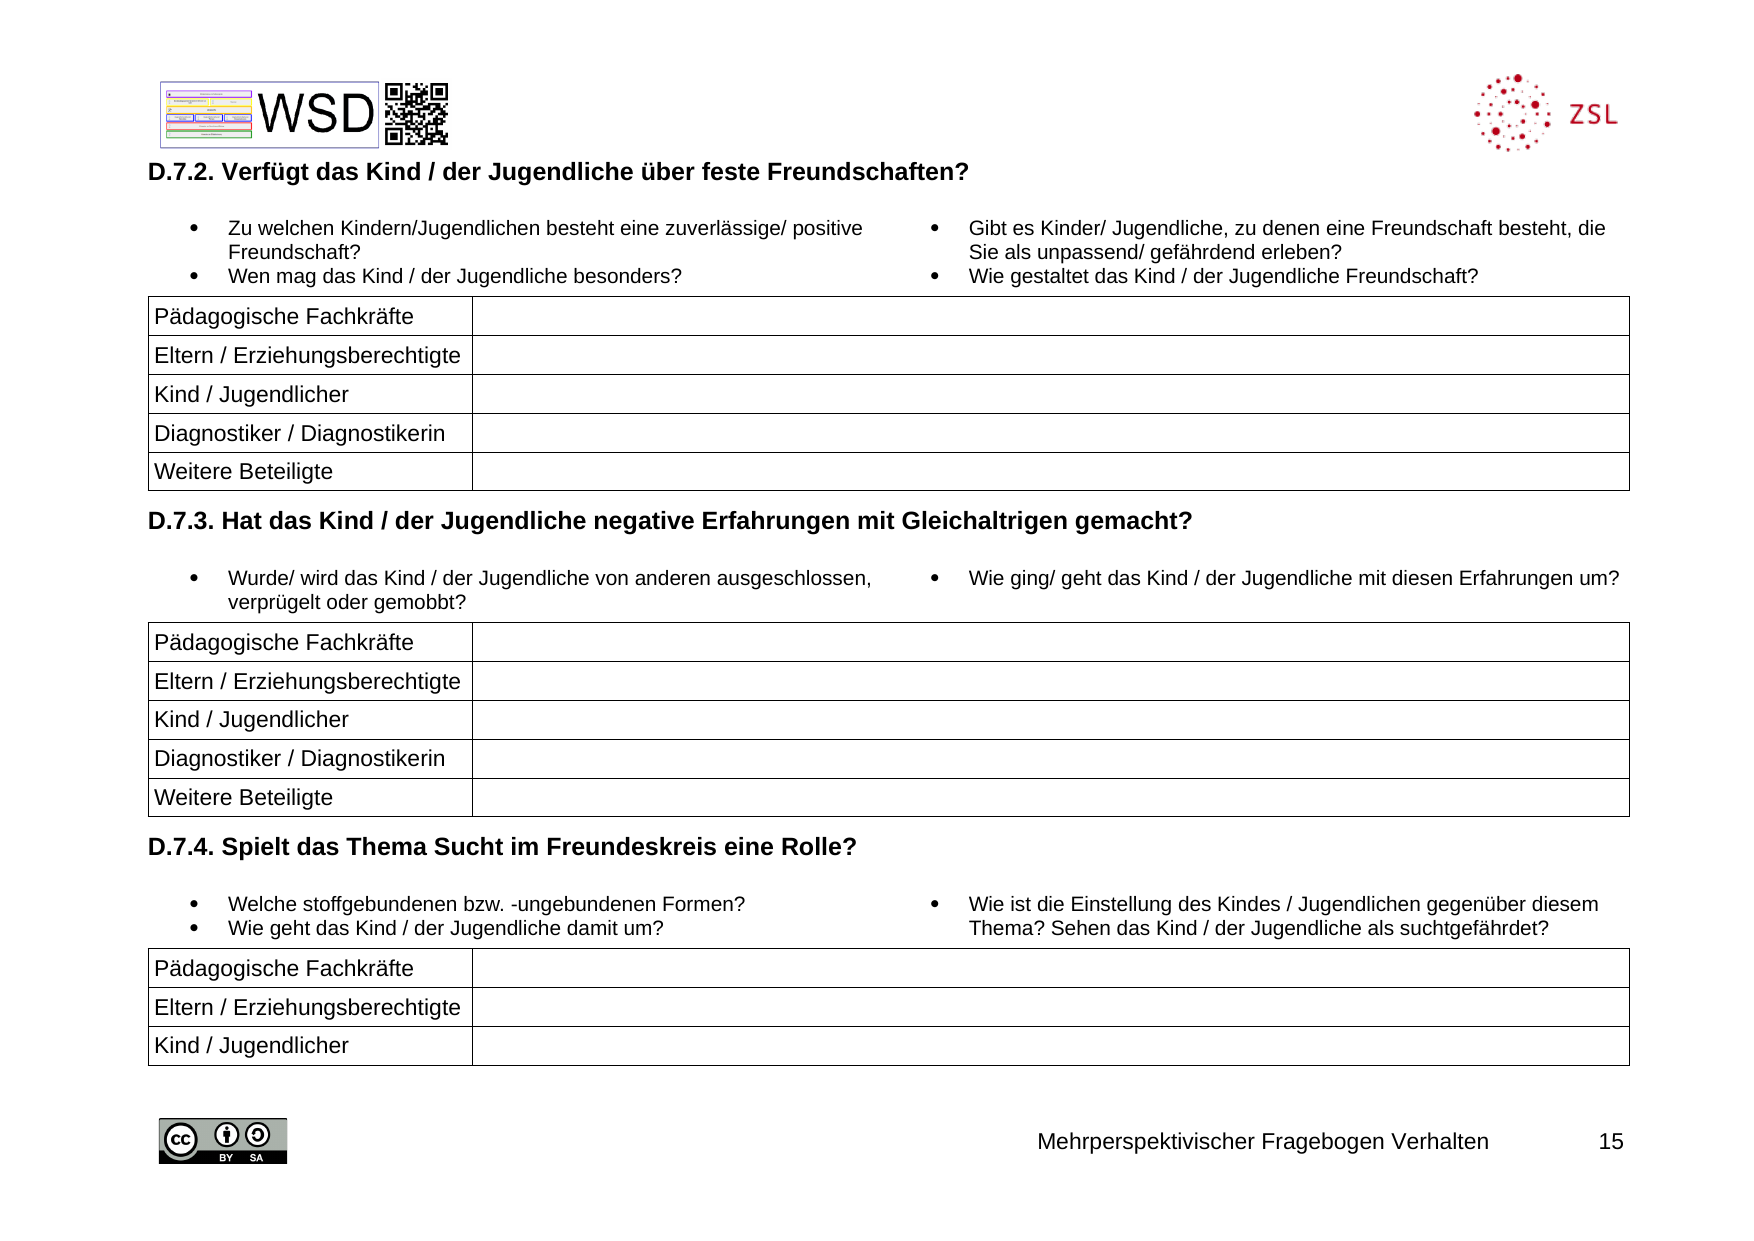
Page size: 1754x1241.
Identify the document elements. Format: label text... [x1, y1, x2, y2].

table_cell [473, 701, 1629, 738]
table_header [473, 297, 1629, 335]
table_header Wurde/ wird das Kind / der Jugendliche von anderen ausgeschlossen, verprügelt oder gemobbt? [147, 560, 888, 619]
table_cell [473, 1027, 1629, 1064]
table_cell Diagnostiker / Diagnostikerin [149, 414, 472, 452]
table_cell [473, 336, 1629, 374]
table_header [473, 949, 1629, 987]
table_cell Weitere Beteiligte [149, 779, 472, 816]
table_cell [473, 662, 1629, 700]
table_cell [473, 740, 1629, 777]
table_header Wie ging/ geht das Kind / der Jugendliche mit diesen Erfahrungen um? [888, 560, 1628, 619]
subtitle Verfügt das Kind / der Jugendliche über feste Freundschaften? [148, 156, 1636, 185]
table_header [473, 623, 1629, 661]
table_cell [473, 453, 1629, 490]
table_header Pädagogische Fachkräfte [149, 623, 472, 661]
table_cell Weitere Beteiligte [149, 453, 472, 490]
table_header Welche stoffgebundenen bzw. -ungebundenen Formen? Wie geht das Kind / der Jugendliche damit um? [147, 886, 888, 946]
picture [1472, 73, 1620, 154]
table_cell Eltern / Erziehungsberechtigte [149, 662, 472, 700]
table_header Wie ist die Einstellung des Kindes / Jugendlichen gegenüber diesem Thema? Sehen das Kind / der Jugendliche als suchtgefährdet? [888, 886, 1628, 946]
table_cell Kind / Jugendlicher [149, 701, 472, 738]
table_cell [473, 375, 1629, 413]
table_cell [473, 988, 1629, 1026]
table_cell Eltern / Erziehungsberechtigte [149, 988, 472, 1026]
table_cell [473, 779, 1629, 816]
picture [158, 1118, 288, 1164]
table_cell Kind / Jugendlicher [149, 1027, 472, 1064]
table_header Gibt es Kinder/ Jugendliche, zu denen eine Freundschaft besteht, die Sie als unpassend/ gefährdend erleben? Wie gestaltet das Kind / der Jugendliche Freundschaft? [888, 210, 1628, 294]
picture [158, 78, 453, 150]
subtitle Hat das Kind / der Jugendliche negative Erfahrungen mit Gleichaltrigen gemacht? [148, 506, 1636, 535]
table_cell [473, 414, 1629, 452]
table_header Pädagogische Fachkräfte [149, 949, 472, 987]
table_cell Kind / Jugendlicher [149, 375, 472, 413]
table_cell Eltern / Erziehungsberechtigte [149, 336, 472, 374]
table_cell Diagnostiker / Diagnostikerin [149, 740, 472, 777]
subtitle Spielt das Thema Sucht im Freundeskreis eine Rolle? [148, 832, 1636, 861]
table_header Pädagogische Fachkräfte [149, 297, 472, 335]
table_header Zu welchen Kindern/Jugendlichen besteht eine zuverlässige/ positive Freundschaft? Wen mag das Kind / der Jugendliche besonders? [147, 210, 888, 294]
